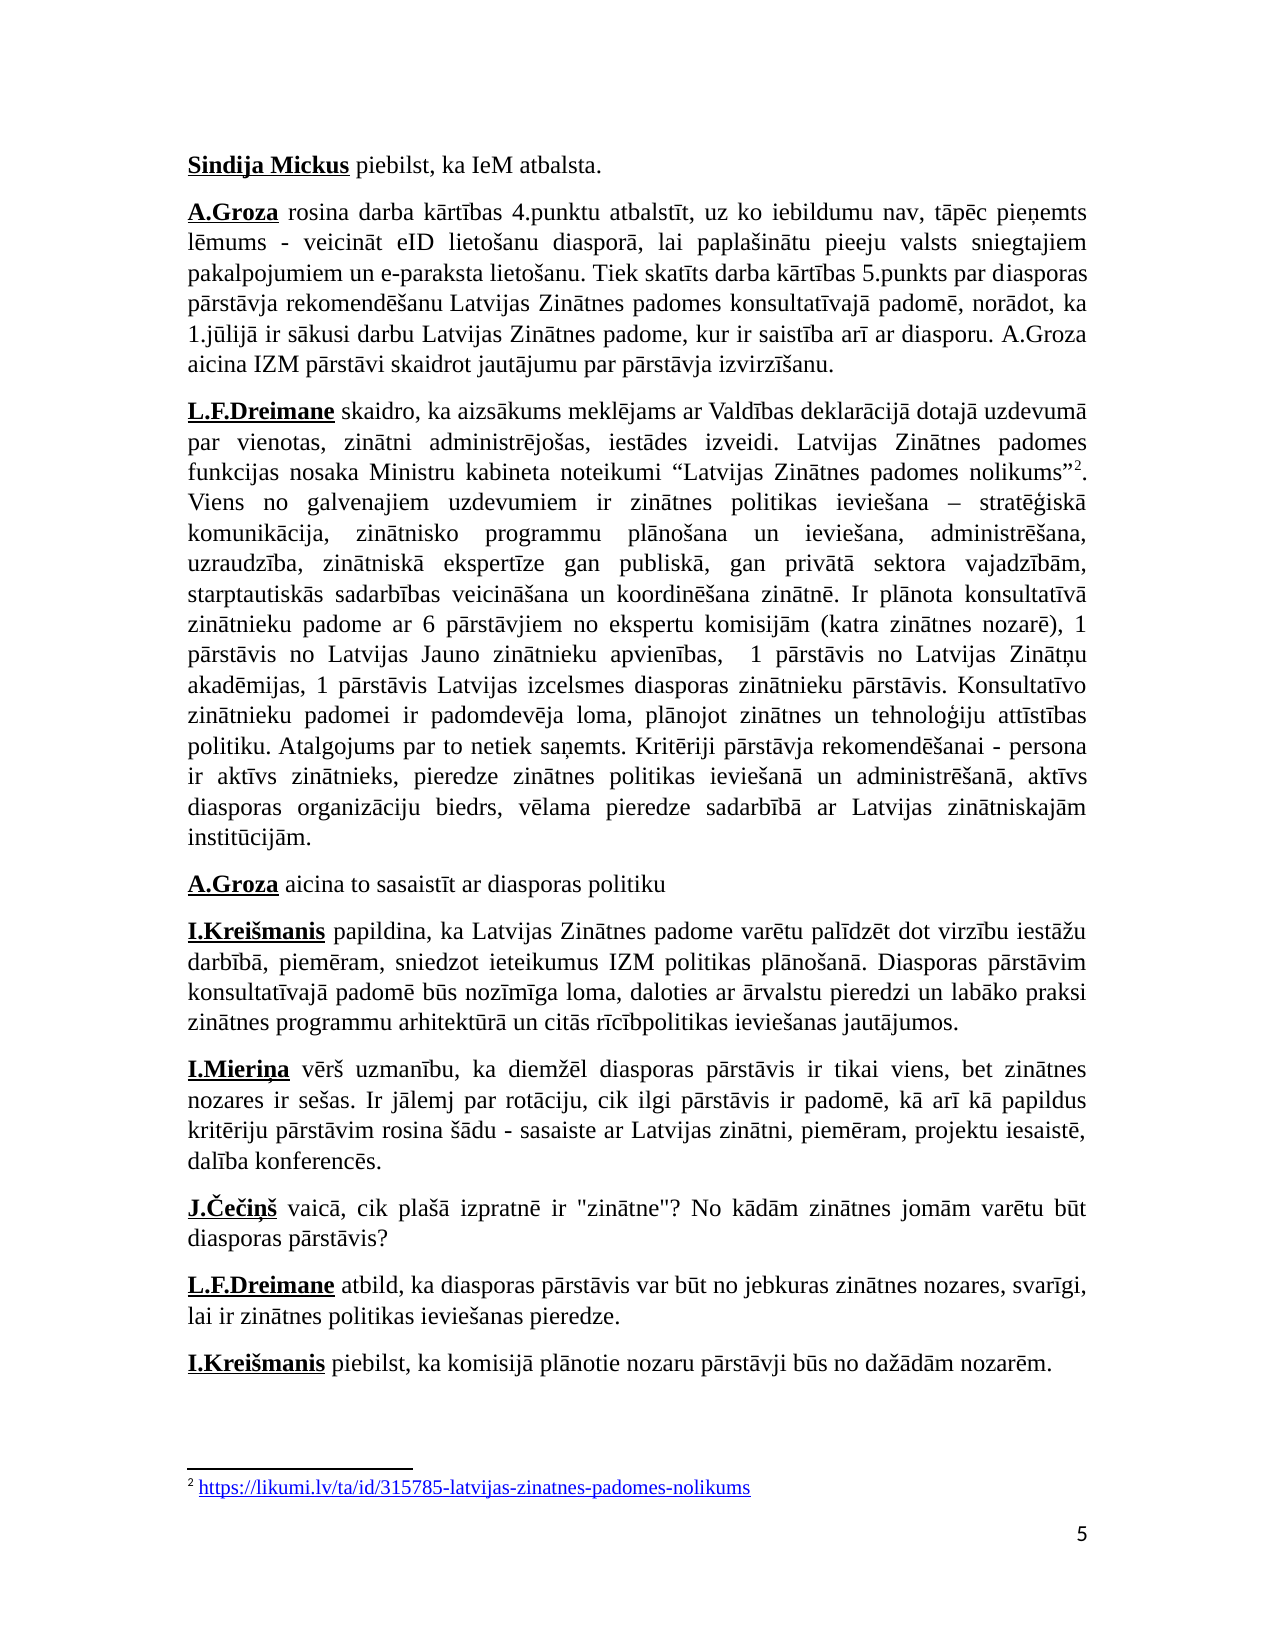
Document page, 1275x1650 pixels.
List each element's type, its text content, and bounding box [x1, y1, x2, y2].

text J.Čečiņš vaicā, cik plašā izpratnē ir "zinātne"? No kādām zinātnes jomām varētu būt diasporas pārstāvis? [187, 1193, 1087, 1252]
text L.F.Dreimane skaidro, ka aizsākums meklējams ar Valdības deklarācijā dotajā uzdevumā par vienotas, zinātni administrējošas, iestādes izveidi. Latvijas Zinātnes padomes funkcijas nosaka Ministru kabineta noteikumi “Latvijas Zinātnes padomes nolikums”. Viens no galvenajiem uzdevumiem ir zinātnes politikas ieviešana – stratēģiskā komunikācija, zinātnisko programmu plānošana un ieviešana, administrēšana, uzraudzība, zinātniskā ekspertīze gan publiskā, gan privātā sektora vajadzībām, starptautiskās sadarbības veicināšana un koordinēšana zinātnē. Ir plānota konsultatīvā zinātnieku padome ar 6 pārstāvjiem no ekspertu komisijām (katra zinātnes nozarē), 1 pārstāvis no Latvijas Jauno zinātnieku apvienības, 1 pārstāvis no Latvijas Zinātņu akadēmijas, 1 pārstāvis Latvijas izcelsmes diasporas zinātnieku pārstāvis. Konsultatīvo zinātnieku padomei ir padomdevēja loma, plānojot zinātnes un tehnoloģiju attīstības politiku. Atalgojums par to netiek saņemts. Kritēriji pārstāvja rekomendēšanai - persona ir aktīvs zinātnieks, pieredze zinātnes politikas ieviešanā un administrēšanā, aktīvs diasporas organizāciju biedrs, vēlama pieredze sadarbībā ar Latvijas zinātniskajām institūcijām. [187, 396, 1087, 851]
text I.Mieriņa vērš uzmanību, ka diemžēl diasporas pārstāvis ir tikai viens, bet zinātnes nozares ir sešas. Ir jālemj par rotāciju, cik ilgi pārstāvis ir padomē, kā arī kā papildus kritēriju pārstāvim rosina šādu - sasaiste ar Latvijas zinātni, piemēram, projektu iesaistē, dalība konferencēs. [187, 1054, 1087, 1174]
text L.F.Dreimane atbild, ka diasporas pārstāvis var būt no jebkuras zinātnes nozares, svarīgi, lai ir zinātnes politikas ieviešanas pieredze. [187, 1270, 1087, 1329]
text A.Groza rosina darba kārtības 4.punktu atbalstīt, uz ko iebildumu nav, tāpēc pieņemts lēmums - veicināt eID lietošanu diasporā, lai paplašinātu pieeju valsts sniegtajiem pakalpojumiem un e-paraksta lietošanu. Tiek skatīts darba kārtības 5.punkts par diasporas pārstāvja rekomendēšanu Latvijas Zinātnes padomes konsultatīvajā padomē, norādot, ka 1.jūlijā ir sākusi darbu Latvijas Zinātnes padome, kur ir saistība arī ar diasporu. A.Groza aicina IZM pārstāvi skaidrot jautājumu par pārstāvja izvirzīšanu. [187, 197, 1087, 378]
text I.Kreišmanis piebilst, ka komisijā plānotie nozaru pārstāvji būs no dažādām nozarēm. [187, 1348, 1087, 1377]
text I.Kreišmanis papildina, ka Latvijas Zinātnes padome varētu palīdzēt dot virzību iestāžu darbībā, piemēram, sniedzot ieteikumus IZM politikas plānošanā. Diasporas pārstāvim konsultatīvajā padomē būs nozīmīga loma, daloties ar ārvalstu pieredzi un labāko praksi zinātnes programmu arhitektūrā un citās rīcībpolitikas ieviešanas jautājumos. [187, 916, 1087, 1036]
text A.Groza aicina to sasaistīt ar diasporas politiku [187, 869, 1087, 898]
text Sindija Mickus piebilst, ka IeM atbalsta. [187, 150, 1087, 179]
